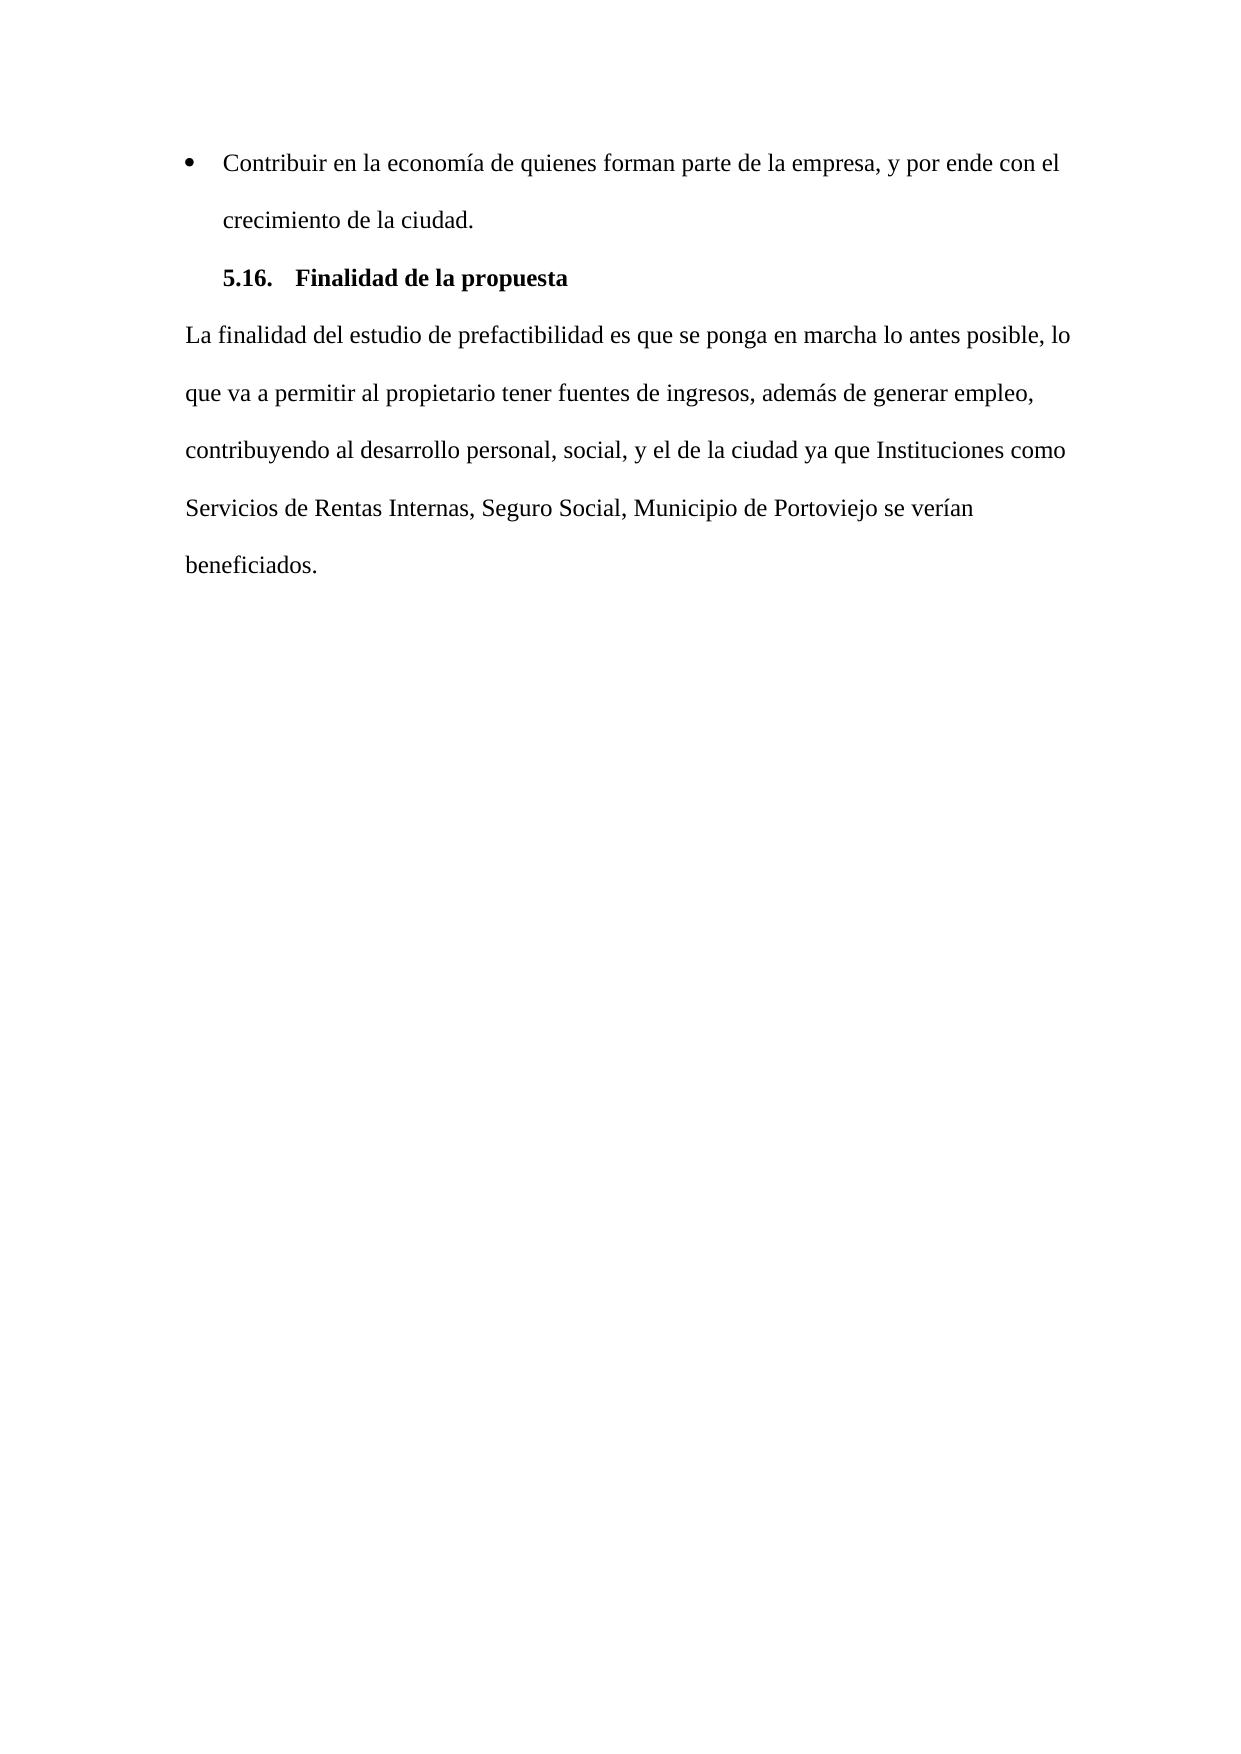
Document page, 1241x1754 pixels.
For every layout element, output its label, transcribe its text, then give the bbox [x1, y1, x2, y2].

list Finalidad de la propuesta [223, 263, 1092, 291]
list Contribuir en la economía de quienes forman parte de la empresa, y por ende con el crecimiento de la ciudad. [185, 148, 1092, 234]
text La finalidad del estudio de prefactibilidad es que se ponga en marcha lo antes posible, lo que va a permitir al propietario tener fuentes de ingresos, además de generar empleo, contribuyendo al desarrollo personal, social, y el de la ciudad ya que Instituciones como Servicios de Rentas Internas, Seguro Social, Municipio de Portoviejo se verían beneficiados. [185, 320, 1092, 579]
